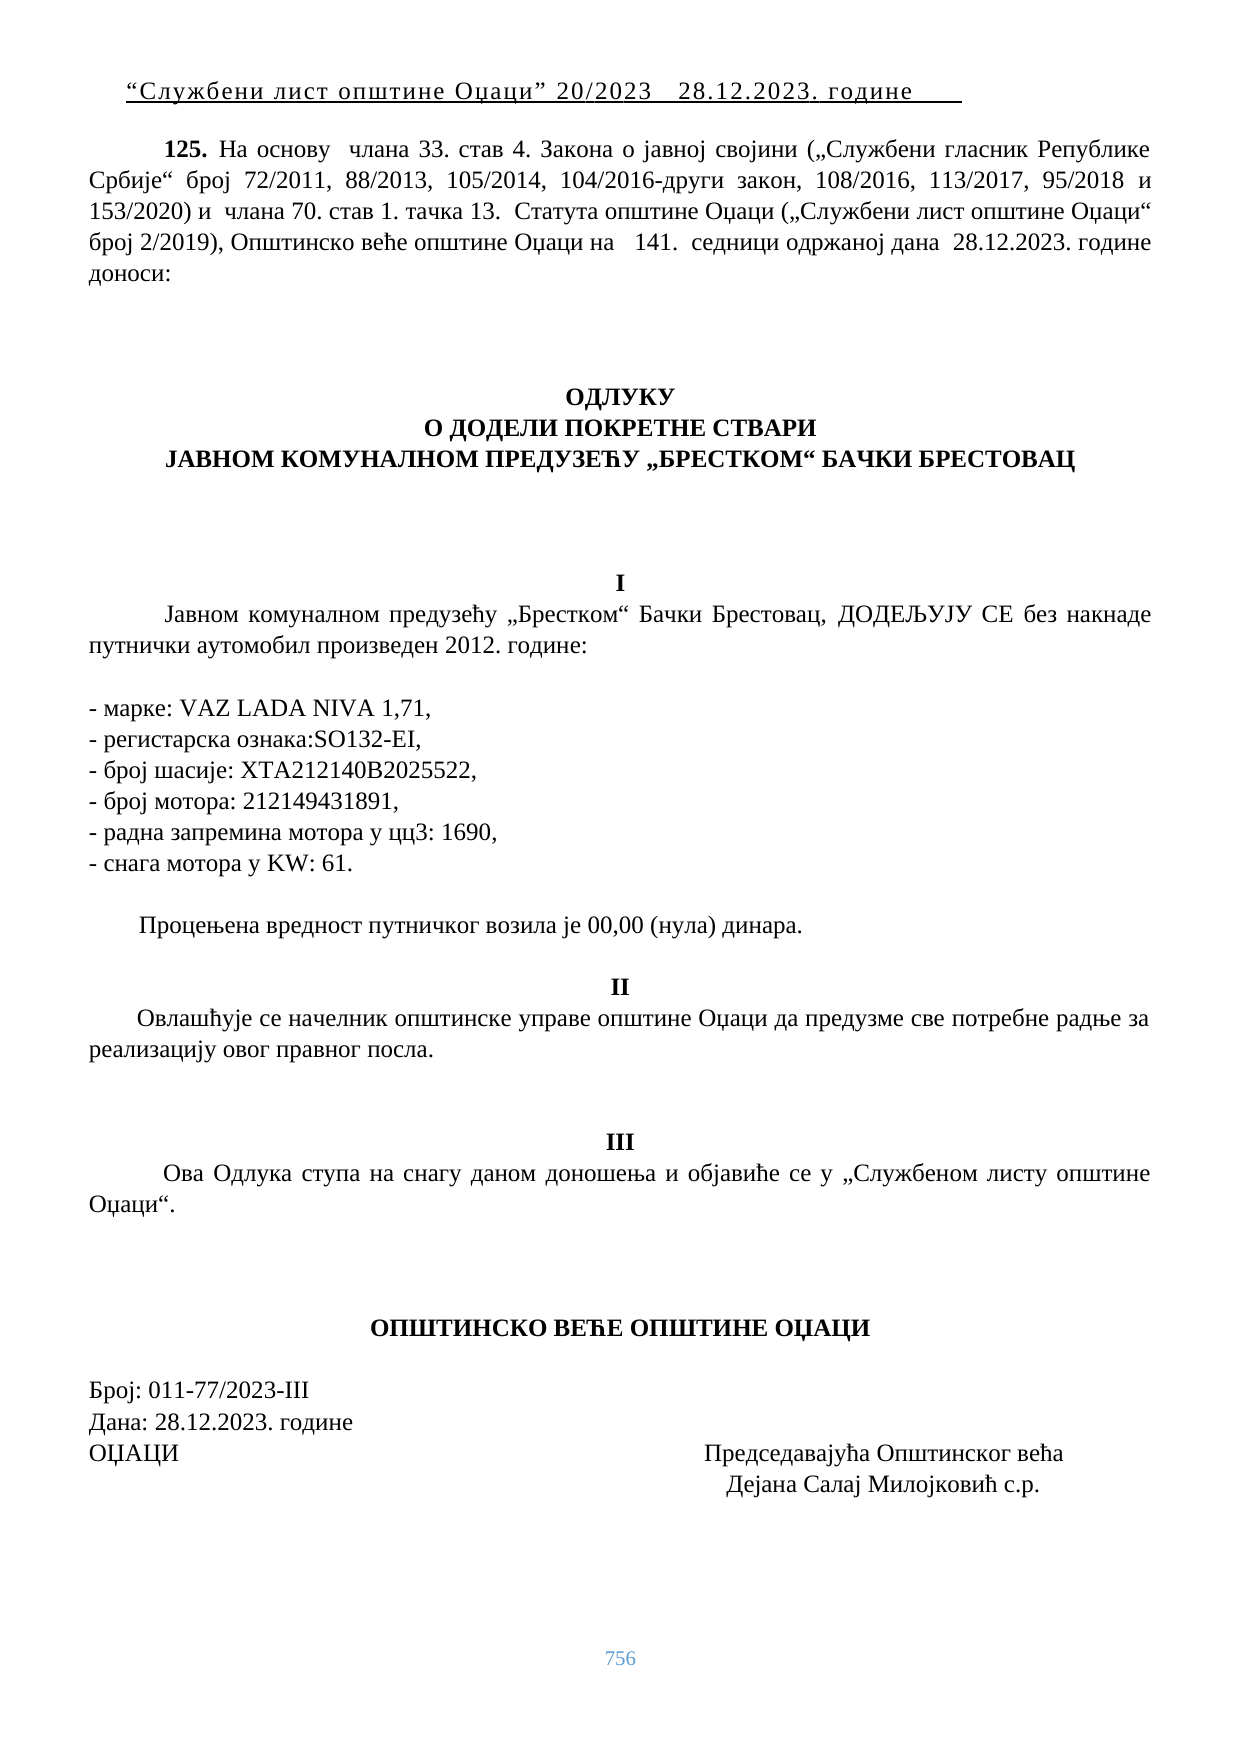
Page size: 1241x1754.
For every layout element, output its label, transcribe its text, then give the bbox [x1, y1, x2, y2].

text - број мотора: 212149431891, [89, 786, 1152, 814]
text Процењена вредност путничког возила је 00,00 (нула) динара. [89, 910, 1152, 939]
text ОЏАЦИ Председавајућа Општинског већа [89, 1438, 1152, 1466]
text Овлашћује се начелник општинске управе општине Оџаци да предузме све потребне радње за реализацију овог правног посла. [89, 1003, 1152, 1063]
text ОПШТИНСКО ВЕЋЕ ОПШТИНЕ ОЏАЦИ [89, 1313, 1152, 1342]
text Број: 011-77/2023-III [89, 1376, 1152, 1404]
text II [89, 972, 1152, 1001]
text ОДЛУКУ [89, 382, 1152, 411]
text - број шасије: XTA212140B2025522, [89, 755, 1152, 783]
text Дејана Салај Милојковић с.р. [89, 1469, 1152, 1497]
text - регистарска ознака:SO132-EI, [89, 724, 1152, 752]
text ЈАВНОМ КОМУНАЛНОМ ПРЕДУЗЕЋУ „БРЕСТКОМ“ БАЧКИ БРЕСТОВАЦ [89, 444, 1152, 473]
text I [89, 568, 1152, 597]
text Ова Одлука ступа на снагу даном доношења и објавиће се у „Службеном листу општине Оџаци“. [89, 1158, 1152, 1218]
text 125. На основу члана 33. став 4. Закона о јавној својини („Службени гласник Републике Србије“ број 72/2011, 88/2013, 105/2014, 104/2016-други закон, 108/2016, 113/2017, 95/2018 и 153/2020) и члана 70. став 1. тачка 13. Статута општине Оџаци („Службени лист општине Оџаци“ број 2/2019), Општинско веће општине Оџаци на 141. седници одржаној дана 28.12.2023. године доноси: [89, 134, 1152, 287]
text О ДОДЕЛИ ПОКРЕТНЕ СТВАРИ [89, 413, 1152, 442]
text - радна запремина мотора у цц3: 1690, [89, 817, 1152, 846]
text Јавном комуналном предузећу „Брестком“ Бачки Брестовац, ДОДЕЉУЈУ СЕ без накнаде путнички аутомобил произведен 2012. године: [89, 599, 1152, 659]
text - марке: VAZ LADA NIVA 1,71, [89, 693, 1152, 721]
text Дана: 28.12.2023. године [89, 1407, 1152, 1435]
text - снага мотора у KW: 61. [89, 848, 1152, 877]
text III [89, 1127, 1152, 1156]
